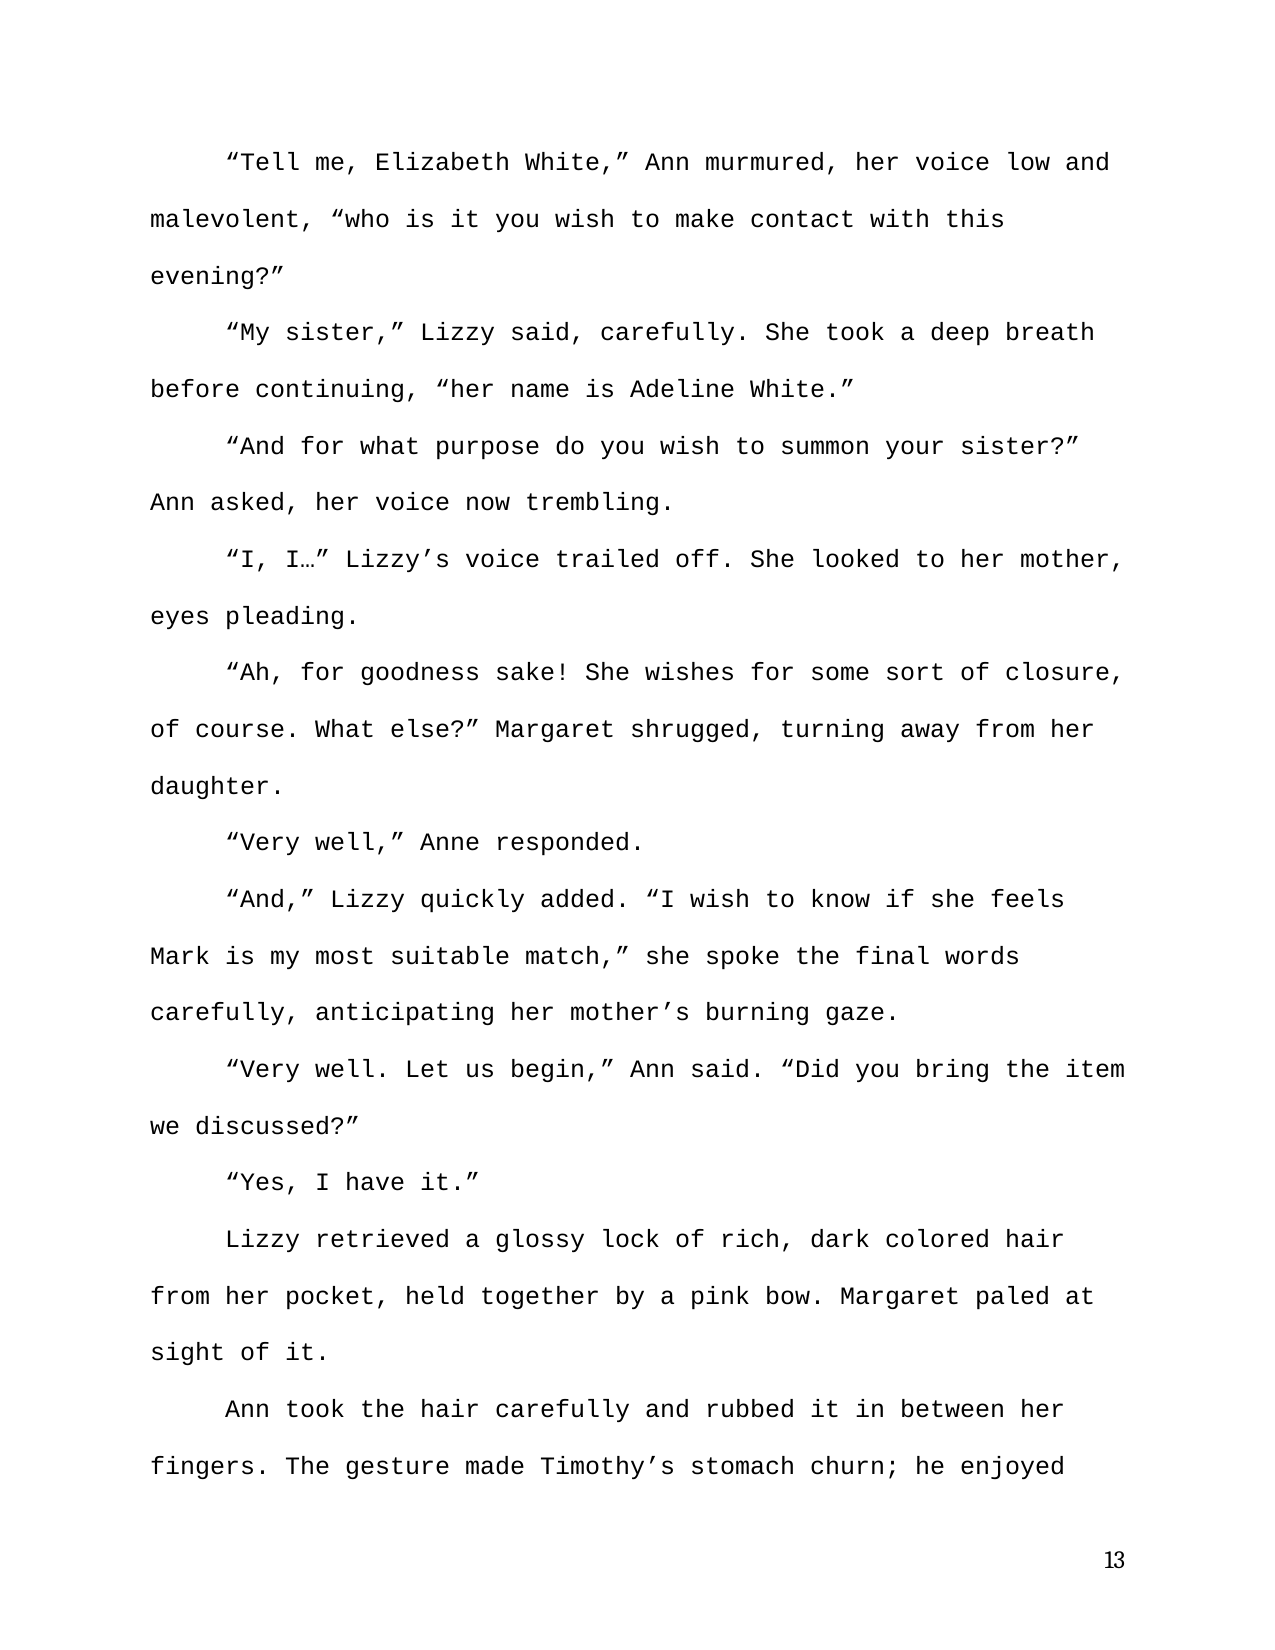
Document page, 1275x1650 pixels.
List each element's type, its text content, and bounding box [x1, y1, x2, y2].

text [150, 1397, 1125, 1482]
text “Yes, I have it.” [150, 1170, 1125, 1198]
text “Very well,” Anne responded. [150, 830, 1125, 858]
text “Ah, for goodness sake! She wishes for some sort of closure, of course. What else?” Margaret shrugged, turning away from her daughter. [150, 660, 1125, 802]
text Lizzy retrieved a glossy lock of rich, dark colored hair from her pocket, held together by a pink bow. Margaret paled at sight of it. [150, 1227, 1125, 1368]
text “And for what purpose do you wish to summon your sister?” Ann asked, her voice now trembling. [150, 433, 1125, 518]
text “Tell me, Elizabeth White,” Ann murmured, her voice low and malevolent, “who is it you wish to make contact with this evening?” [150, 150, 1125, 292]
text “I, I…” Lizzy’s voice trailed off. She looked to her mother, eyes pleading. [150, 547, 1125, 632]
text “Very well. Let us begin,” Ann said. “Did you bring the item we discussed?” [150, 1057, 1125, 1142]
text “And,” Lizzy quickly added. “I wish to know if she feels Mark is my most suitable match,” she spoke the final words carefully, anticipating her mother’s burning gaze. [150, 887, 1125, 1028]
text “My sister,” Lizzy said, carefully. She took a deep breath before continuing, “her name is Adeline White.” [150, 320, 1125, 405]
